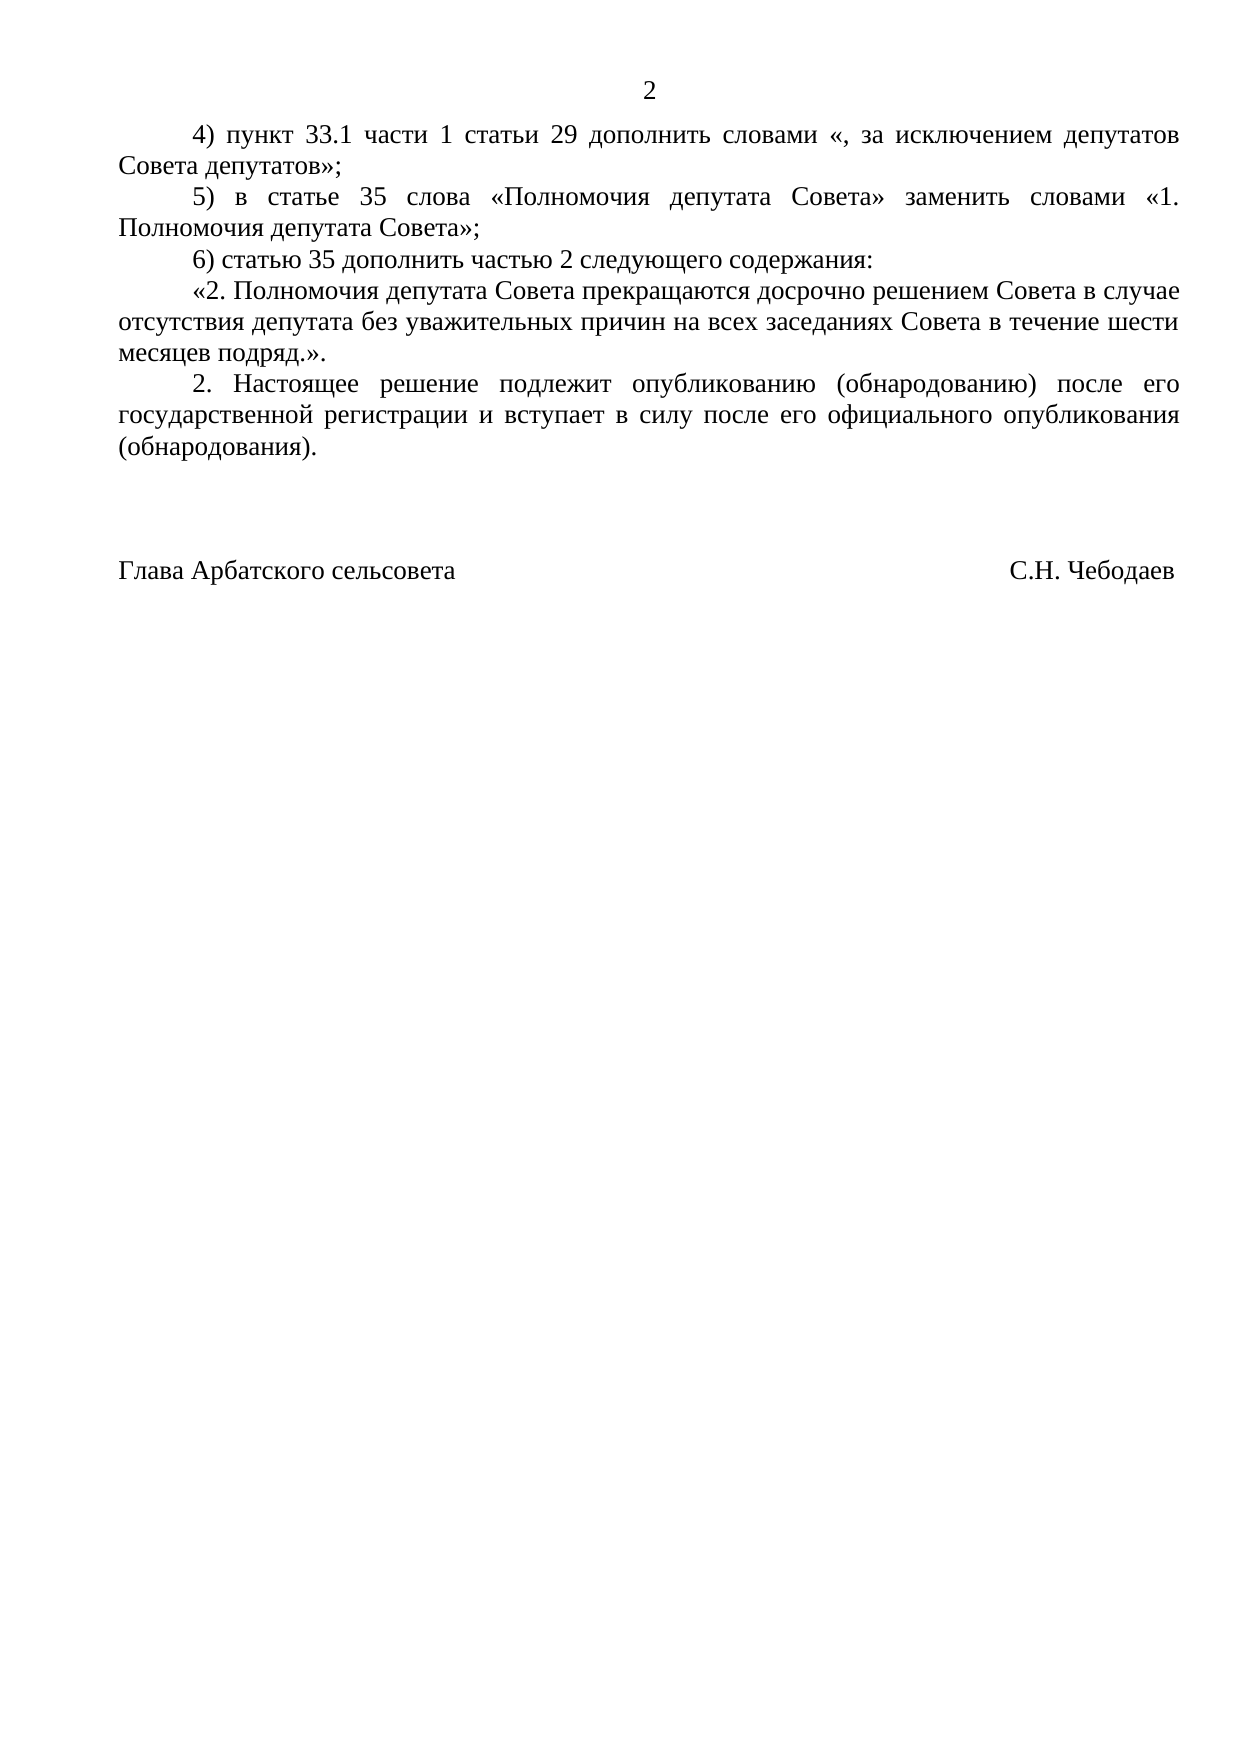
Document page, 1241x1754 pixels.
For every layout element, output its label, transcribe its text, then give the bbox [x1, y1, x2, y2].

text 4) пункт 33.1 части 1 статьи 29 дополнить словами «, за исключением депутатов Совета депутатов»; [118, 118, 1181, 180]
text 2. Настоящее решение подлежит опубликованию (обнародованию) после его государственной регистрации и вступает в силу после его официального опубликования (обнародования). [118, 367, 1181, 461]
text Глава Арбатского сельсовета С.Н. Чебодаев [118, 554, 1181, 585]
text 5) в статье 35 слова «Полномочия депутата Совета» заменить словами «1. Полномочия депутата Совета»; [118, 180, 1181, 243]
text 6) статью 35 дополнить частью 2 следующего содержания: [118, 243, 1181, 274]
text «2. Полномочия депутата Совета прекращаются досрочно решением Совета в случае отсутствия депутата без уважительных причин на всех заседаниях Совета в течение шести месяцев подряд.». [118, 274, 1181, 367]
